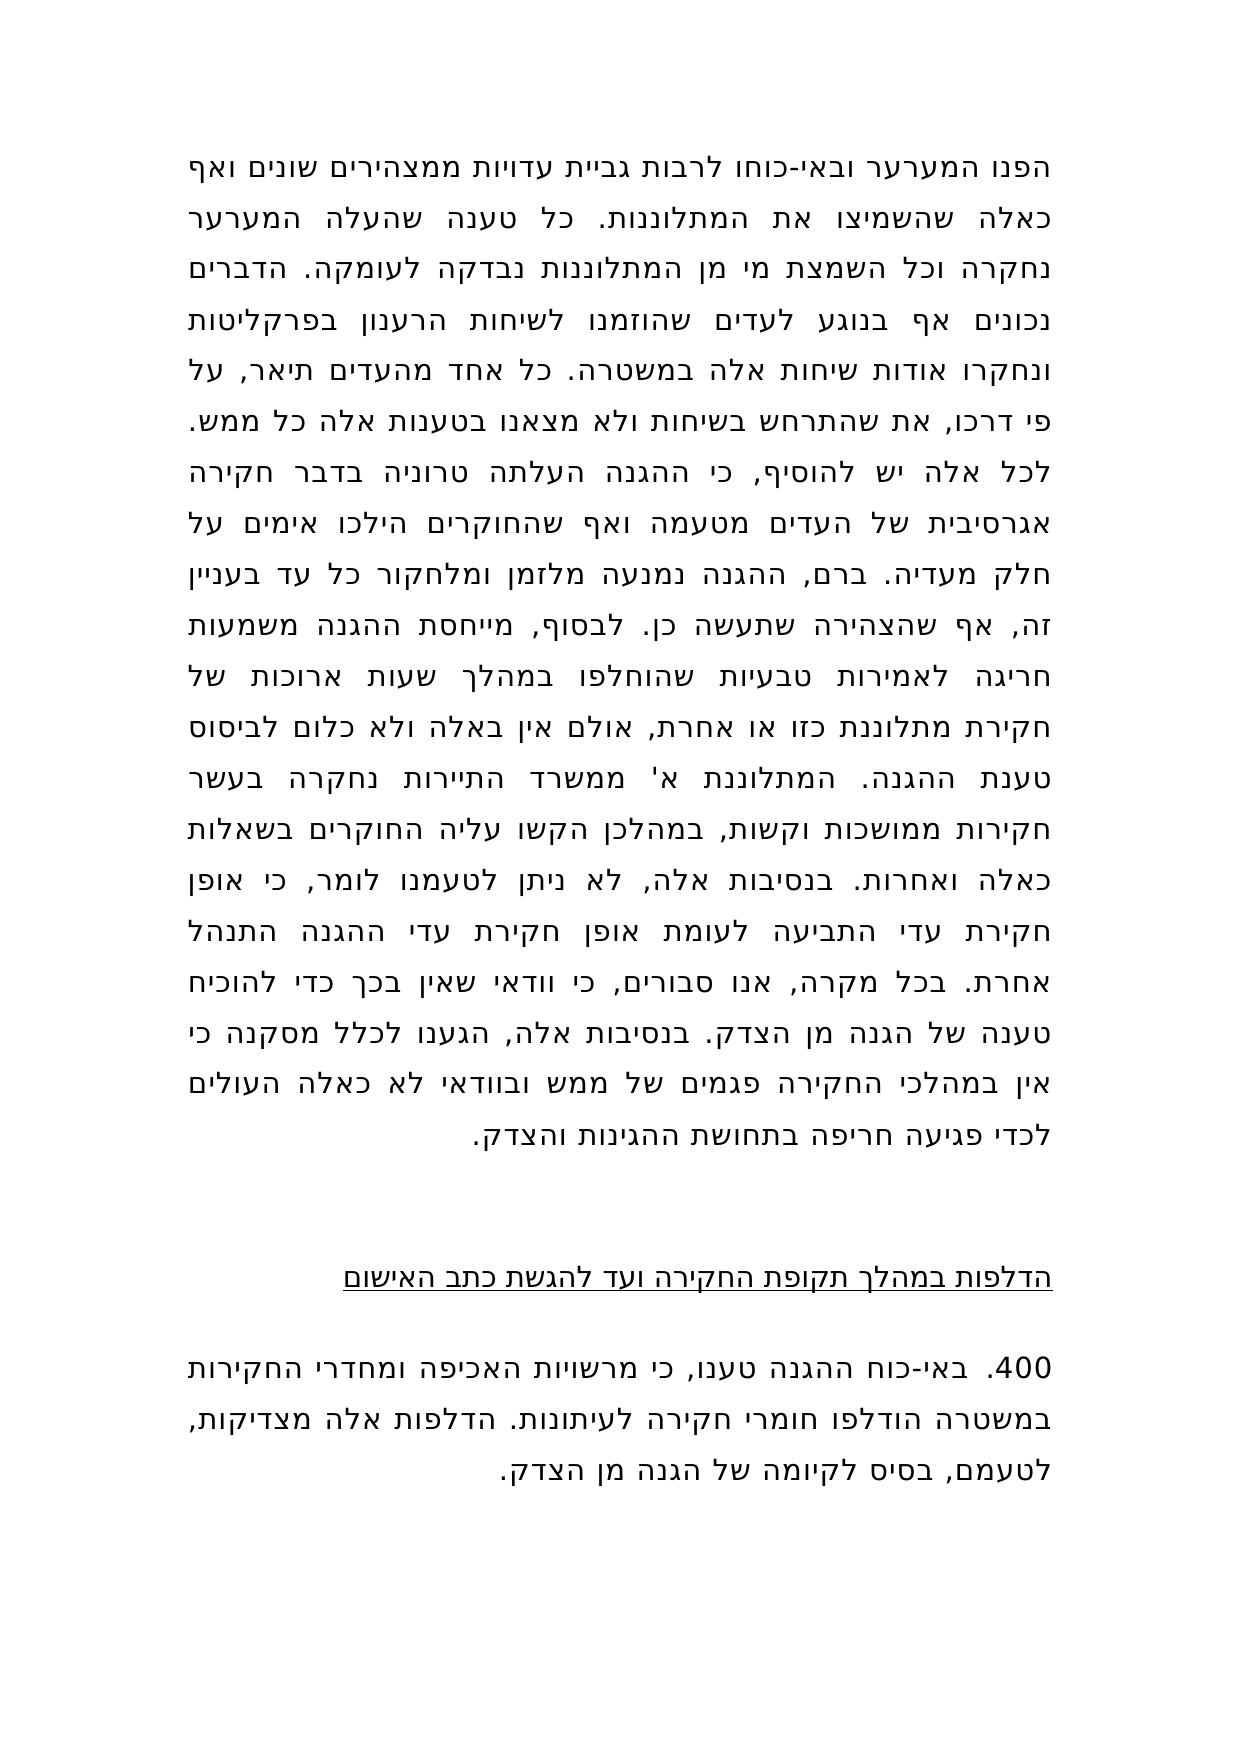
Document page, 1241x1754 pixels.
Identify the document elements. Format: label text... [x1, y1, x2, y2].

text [187, 150, 1053, 1152]
text 400. באי-כוח ההגנה טענו, כי מרשויות האכיפה ומחדרי החקירות במשטרה הודלפו חומרי חקירה לעיתונות. הדלפות אלה מצדיקות, לטעמם, בסיס לקיומה של הגנה מן הצדק. [187, 1352, 1053, 1487]
subtitle הדלפות במהלך תקופת החקירה ועד להגשת כתב האישום [187, 1261, 1053, 1295]
